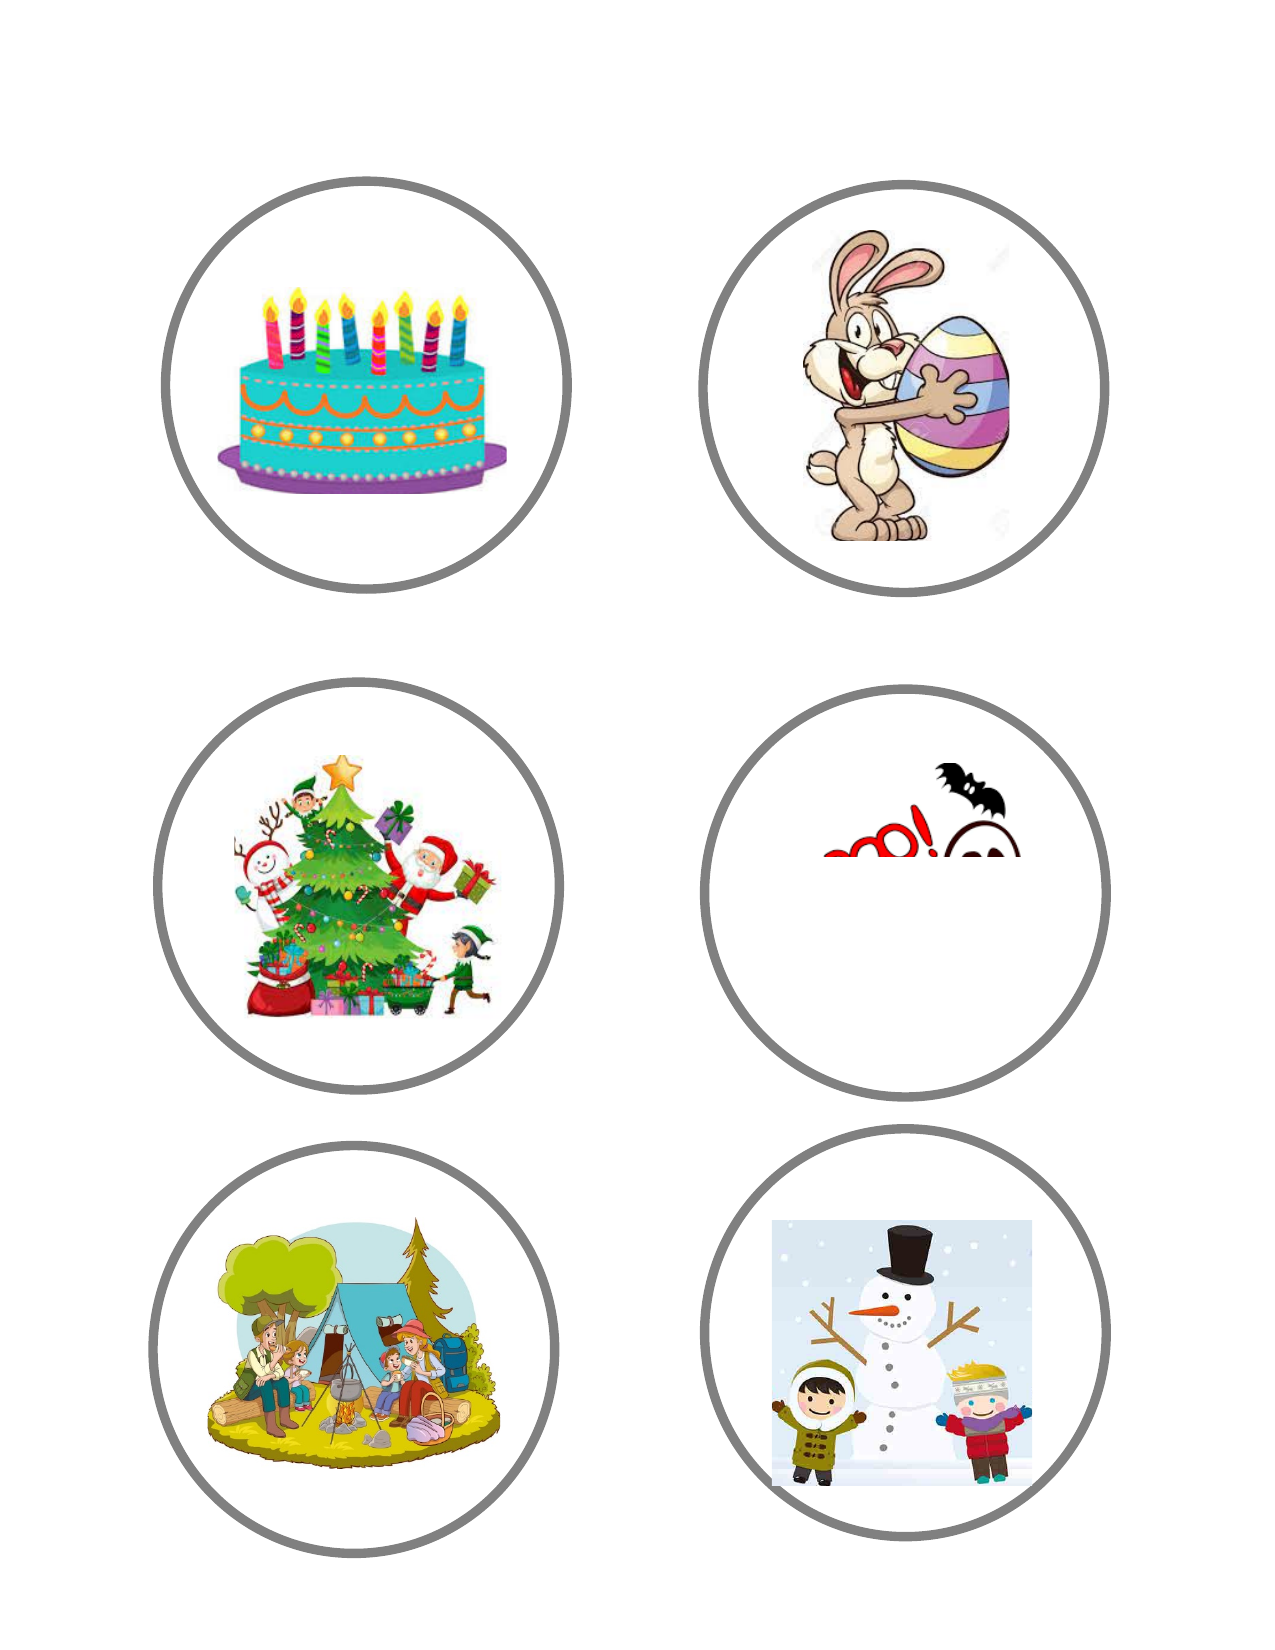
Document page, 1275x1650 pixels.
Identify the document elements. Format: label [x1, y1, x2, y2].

picture [803, 230, 1010, 541]
picture [217, 287, 507, 494]
picture [771, 1220, 1033, 1486]
picture [234, 755, 502, 1021]
picture [771, 763, 1034, 857]
picture [206, 1217, 500, 1467]
